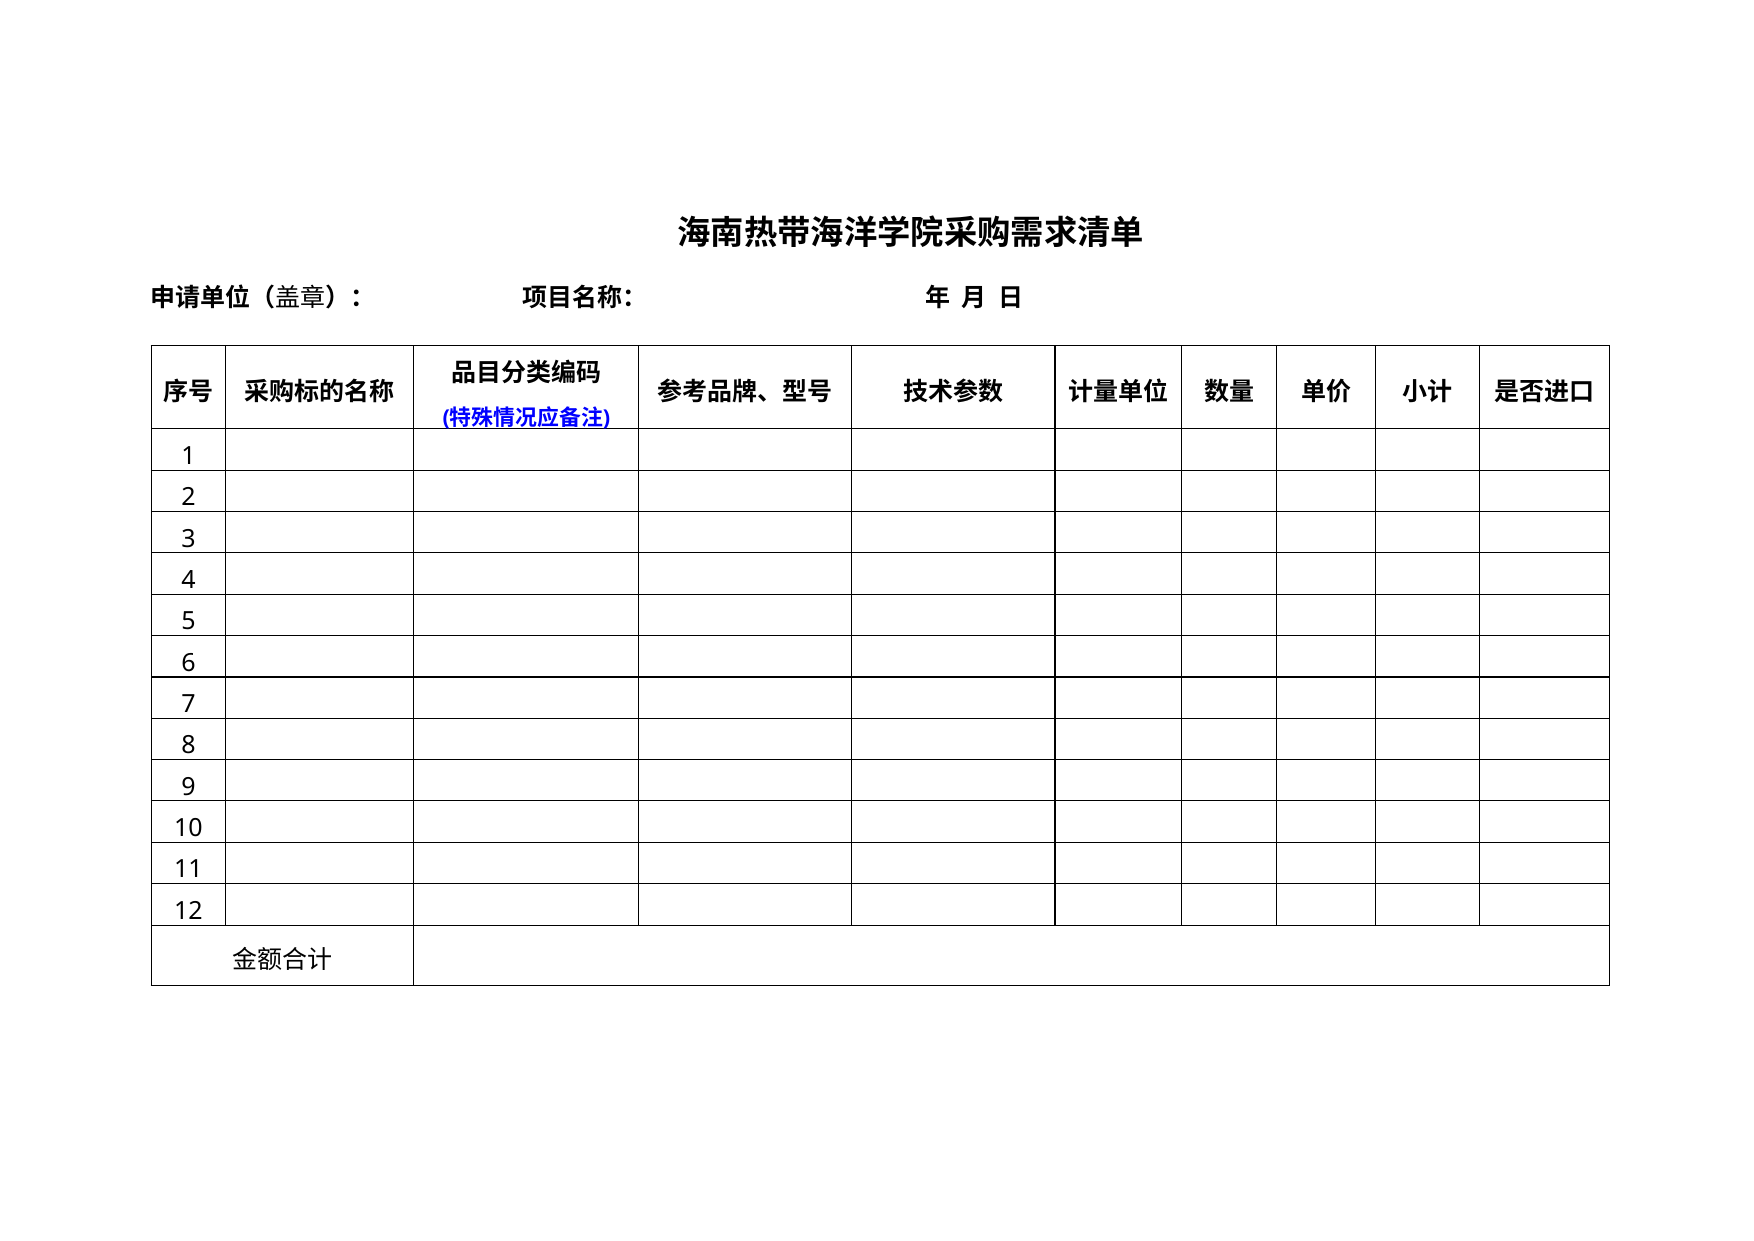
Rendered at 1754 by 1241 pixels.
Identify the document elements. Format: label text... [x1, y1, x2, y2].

table_cell [1182, 884, 1276, 924]
table_header 参考品牌、型号 [639, 346, 851, 428]
table_cell [1277, 678, 1375, 718]
table_cell [852, 553, 1054, 594]
table_cell [1056, 471, 1181, 511]
table_cell [1480, 801, 1609, 842]
table_cell [852, 636, 1054, 676]
table_cell [852, 595, 1054, 635]
table_cell [639, 429, 851, 469]
table_cell [1277, 719, 1375, 759]
table_cell 9 [152, 760, 225, 800]
table_cell [639, 512, 851, 552]
table_cell [852, 884, 1054, 924]
table_cell 4 [152, 553, 225, 594]
table_cell [1277, 553, 1375, 594]
table_cell [1376, 429, 1479, 469]
table_cell [1182, 595, 1276, 635]
table_cell [1480, 884, 1609, 924]
table_cell [226, 636, 413, 676]
table_cell [414, 801, 638, 842]
table_cell [1182, 429, 1276, 469]
table_cell [639, 843, 851, 883]
table_cell [1480, 678, 1609, 718]
table_cell [1376, 595, 1479, 635]
table_cell [1376, 843, 1479, 883]
table_cell [1182, 843, 1276, 883]
table_cell [1480, 553, 1609, 594]
table_cell [226, 429, 413, 469]
table_cell [414, 471, 638, 511]
table_cell [639, 801, 851, 842]
table_cell [226, 801, 413, 842]
table_cell [852, 843, 1054, 883]
text 申请单位（盖章）： 项目名称： 年 月 日 [150, 263, 1604, 328]
table_header 是否进口 [1480, 346, 1609, 428]
table_cell [1376, 884, 1479, 924]
table_cell 3 [152, 512, 225, 552]
table_cell [639, 595, 851, 635]
table_cell [852, 678, 1054, 718]
table_cell 金额合计 [152, 926, 413, 985]
table_cell [1056, 801, 1181, 842]
table_cell [414, 760, 638, 800]
table_header 计量单位 [1056, 346, 1181, 428]
table_cell [1182, 512, 1276, 552]
table_cell [1182, 760, 1276, 800]
table_cell [1376, 553, 1479, 594]
table_cell [852, 512, 1054, 552]
table_cell [226, 884, 413, 924]
table_header 数量 [1182, 346, 1276, 428]
table_cell [226, 760, 413, 800]
table_cell [852, 429, 1054, 469]
table_cell [1182, 471, 1276, 511]
table_cell [1376, 760, 1479, 800]
table_cell [1376, 801, 1479, 842]
table_cell [1277, 471, 1375, 511]
table_cell [226, 512, 413, 552]
table_header 单价 [1277, 346, 1375, 428]
text 海南热带海洋学院采购需求清单 [150, 198, 1604, 263]
table_cell [639, 884, 851, 924]
table_cell [1480, 719, 1609, 759]
table_cell [1182, 553, 1276, 594]
table_cell [1277, 760, 1375, 800]
table_cell [1182, 636, 1276, 676]
table_cell [639, 719, 851, 759]
table_cell 12 [152, 884, 225, 924]
table_cell [639, 678, 851, 718]
table_cell [414, 636, 638, 676]
table_cell [1277, 801, 1375, 842]
table_cell [639, 636, 851, 676]
table_header 采购标的名称 [226, 346, 413, 428]
table_cell 6 [152, 636, 225, 676]
table_header 小计 [1376, 346, 1479, 428]
table_cell [414, 884, 638, 924]
table_cell [1182, 678, 1276, 718]
table_cell [1056, 512, 1181, 552]
table_cell 11 [152, 843, 225, 883]
table_cell [1376, 512, 1479, 552]
table_cell [852, 760, 1054, 800]
table_cell [226, 678, 413, 718]
table_cell [1056, 553, 1181, 594]
table_cell [1056, 595, 1181, 635]
table_cell [1277, 884, 1375, 924]
table_cell [852, 471, 1054, 511]
table_cell [852, 801, 1054, 842]
table_cell 1 [152, 429, 225, 469]
table_cell [1182, 801, 1276, 842]
table_cell [226, 595, 413, 635]
table_cell [226, 719, 413, 759]
table_cell [414, 719, 638, 759]
table_cell [1376, 678, 1479, 718]
table_cell [414, 926, 1609, 985]
table_cell [1277, 843, 1375, 883]
table_cell [414, 429, 638, 469]
table_cell [639, 553, 851, 594]
table_cell [1480, 760, 1609, 800]
table_cell [1480, 843, 1609, 883]
table_cell [1277, 429, 1375, 469]
table_cell 8 [152, 719, 225, 759]
table_cell [1480, 595, 1609, 635]
table_cell [414, 843, 638, 883]
table_cell [1480, 512, 1609, 552]
table_cell [1056, 719, 1181, 759]
table_cell [852, 719, 1054, 759]
table_cell [639, 471, 851, 511]
table_cell [414, 553, 638, 594]
table_cell [414, 595, 638, 635]
table_cell [1480, 429, 1609, 469]
table_cell [226, 553, 413, 594]
table_cell [414, 512, 638, 552]
table_header 品目分类编码 (特殊情况应备注) [414, 346, 638, 428]
table_cell [1277, 595, 1375, 635]
table_cell [1056, 760, 1181, 800]
table_cell 2 [152, 471, 225, 511]
table_cell [1056, 843, 1181, 883]
table_header 技术参数 [852, 346, 1054, 428]
table_cell [1376, 471, 1479, 511]
table_cell [414, 678, 638, 718]
table_cell [1056, 678, 1181, 718]
table_cell 10 [152, 801, 225, 842]
table_cell [1056, 884, 1181, 924]
table_cell [1277, 636, 1375, 676]
table_cell [1277, 512, 1375, 552]
table_cell [226, 471, 413, 511]
table_cell 7 [152, 678, 225, 718]
table_cell [1056, 636, 1181, 676]
table_cell [1376, 636, 1479, 676]
table_cell [639, 760, 851, 800]
table_cell [1480, 636, 1609, 676]
table_cell [1056, 429, 1181, 469]
table_cell 5 [152, 595, 225, 635]
table_cell [1376, 719, 1479, 759]
table_cell [1182, 719, 1276, 759]
table_cell [226, 843, 413, 883]
table_header 序号 [152, 346, 225, 428]
table_cell [1480, 471, 1609, 511]
